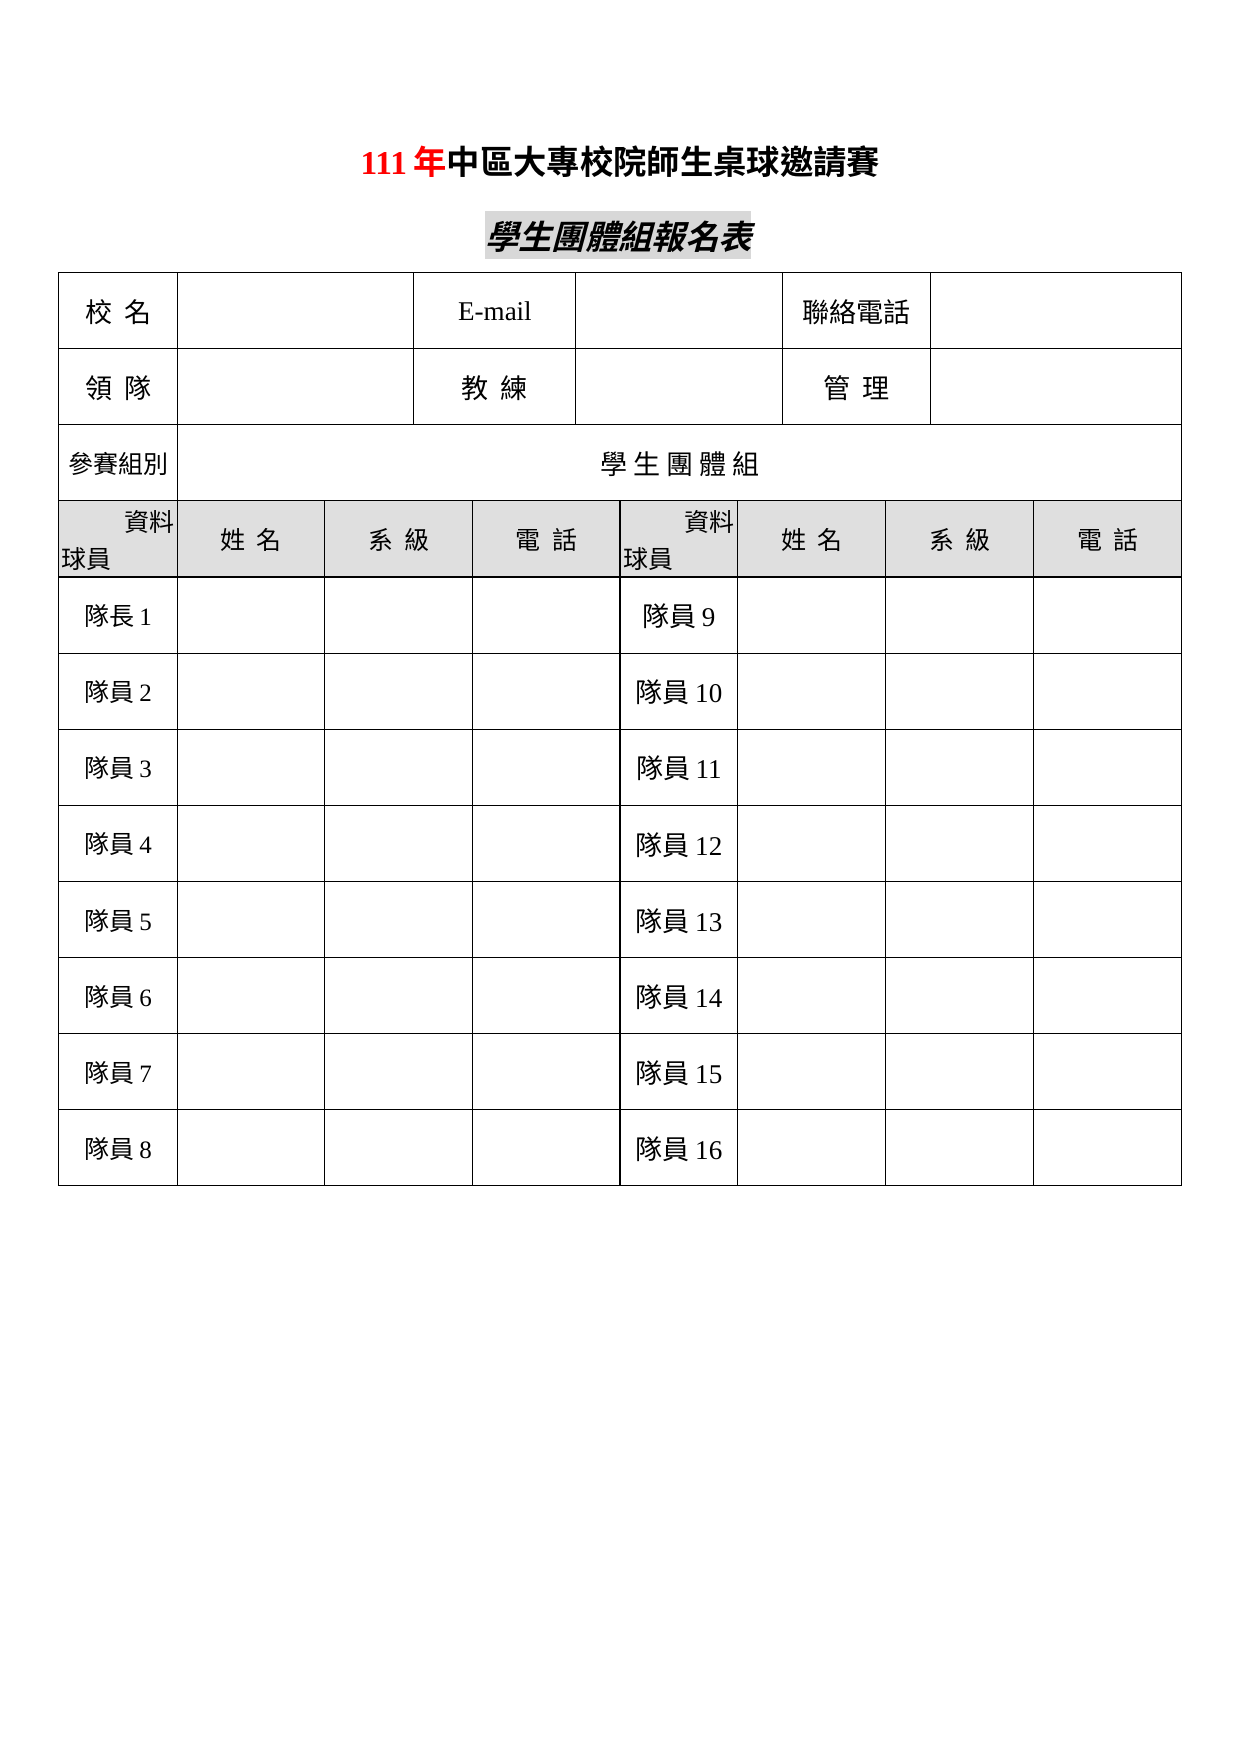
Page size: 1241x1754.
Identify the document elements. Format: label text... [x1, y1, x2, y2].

table_cell [738, 1110, 885, 1185]
table_cell 系 級 [886, 501, 1033, 576]
table_cell [886, 730, 1033, 804]
table_cell [886, 958, 1033, 1033]
table_cell 參賽組別 [59, 425, 177, 500]
table_cell [886, 578, 1033, 652]
table_header [576, 273, 782, 348]
table_header [931, 273, 1181, 348]
table_cell 電 話 [473, 501, 619, 576]
table_cell [576, 349, 782, 424]
table_cell [325, 882, 472, 957]
table_cell [178, 882, 324, 957]
table_cell 隊員3 [59, 730, 177, 804]
table_cell [1034, 958, 1181, 1033]
table_cell 隊員12 [621, 806, 737, 881]
table_cell [473, 730, 619, 804]
table_cell [325, 806, 472, 881]
table_cell [1034, 730, 1181, 804]
table_cell 隊員10 [621, 654, 737, 728]
table_cell [738, 958, 885, 1033]
table_cell [886, 654, 1033, 728]
table_cell 隊員7 [59, 1034, 177, 1109]
table_cell 隊員2 [59, 654, 177, 728]
text 學生團體組報名表 [118, 197, 1122, 272]
table_cell [178, 654, 324, 728]
table_cell 電 話 [1034, 501, 1181, 576]
table_cell 學 生 團 體 組 [178, 425, 1181, 500]
table_cell [325, 578, 472, 652]
table_cell [178, 1110, 324, 1185]
table_cell [473, 1110, 619, 1185]
table_cell 資料 球員 [621, 501, 737, 576]
table_cell [178, 958, 324, 1033]
table_cell [738, 806, 885, 881]
table_cell [473, 578, 619, 652]
table_cell 隊員11 [621, 730, 737, 804]
table_cell [1034, 806, 1181, 881]
table_cell 管 理 [783, 349, 930, 424]
table_cell 姓 名 [178, 501, 324, 576]
text 111年中區大專校院師生桌球邀請賽 [118, 122, 1122, 197]
table_cell 教 練 [414, 349, 575, 424]
table_cell 隊員8 [59, 1110, 177, 1185]
table_cell [738, 578, 885, 652]
table_cell 隊員15 [621, 1034, 737, 1109]
table_cell 系 級 [325, 501, 472, 576]
table_cell [325, 958, 472, 1033]
table_cell [473, 1034, 619, 1109]
table_cell [178, 1034, 324, 1109]
table_cell [886, 806, 1033, 881]
table_cell [473, 806, 619, 881]
table_cell [886, 1110, 1033, 1185]
table_cell 領 隊 [59, 349, 177, 424]
table_cell [738, 882, 885, 957]
table_header [178, 273, 413, 348]
table_header 校 名 [59, 273, 177, 348]
table_cell [473, 654, 619, 728]
table_cell [1034, 882, 1181, 957]
table_cell 隊長1 [59, 578, 177, 652]
table_cell 隊員4 [59, 806, 177, 881]
table_cell [325, 1034, 472, 1109]
table_cell [886, 1034, 1033, 1109]
table_header 聯絡電話 [783, 273, 930, 348]
table_cell 隊員6 [59, 958, 177, 1033]
table_cell [325, 730, 472, 804]
table_cell [738, 730, 885, 804]
table_cell [325, 1110, 472, 1185]
table_cell 隊員13 [621, 882, 737, 957]
table_cell [1034, 1110, 1181, 1185]
table_cell [473, 958, 619, 1033]
table_cell [325, 654, 472, 728]
table_cell [1034, 654, 1181, 728]
table_cell 隊員16 [621, 1110, 737, 1185]
table_cell 姓 名 [738, 501, 885, 576]
table_cell [178, 730, 324, 804]
table_header E-mail [414, 273, 575, 348]
table_cell [886, 882, 1033, 957]
table_cell 隊員9 [621, 578, 737, 652]
table_cell 隊員14 [621, 958, 737, 1033]
table_cell [473, 882, 619, 957]
table_cell [1034, 578, 1181, 652]
table_cell [738, 654, 885, 728]
table_cell 隊員5 [59, 882, 177, 957]
table_cell [178, 806, 324, 881]
table_cell [738, 1034, 885, 1109]
table_cell [931, 349, 1181, 424]
table_cell [178, 349, 413, 424]
table_cell 資料 球員 [59, 501, 177, 576]
table_cell [1034, 1034, 1181, 1109]
table_cell [178, 578, 324, 652]
